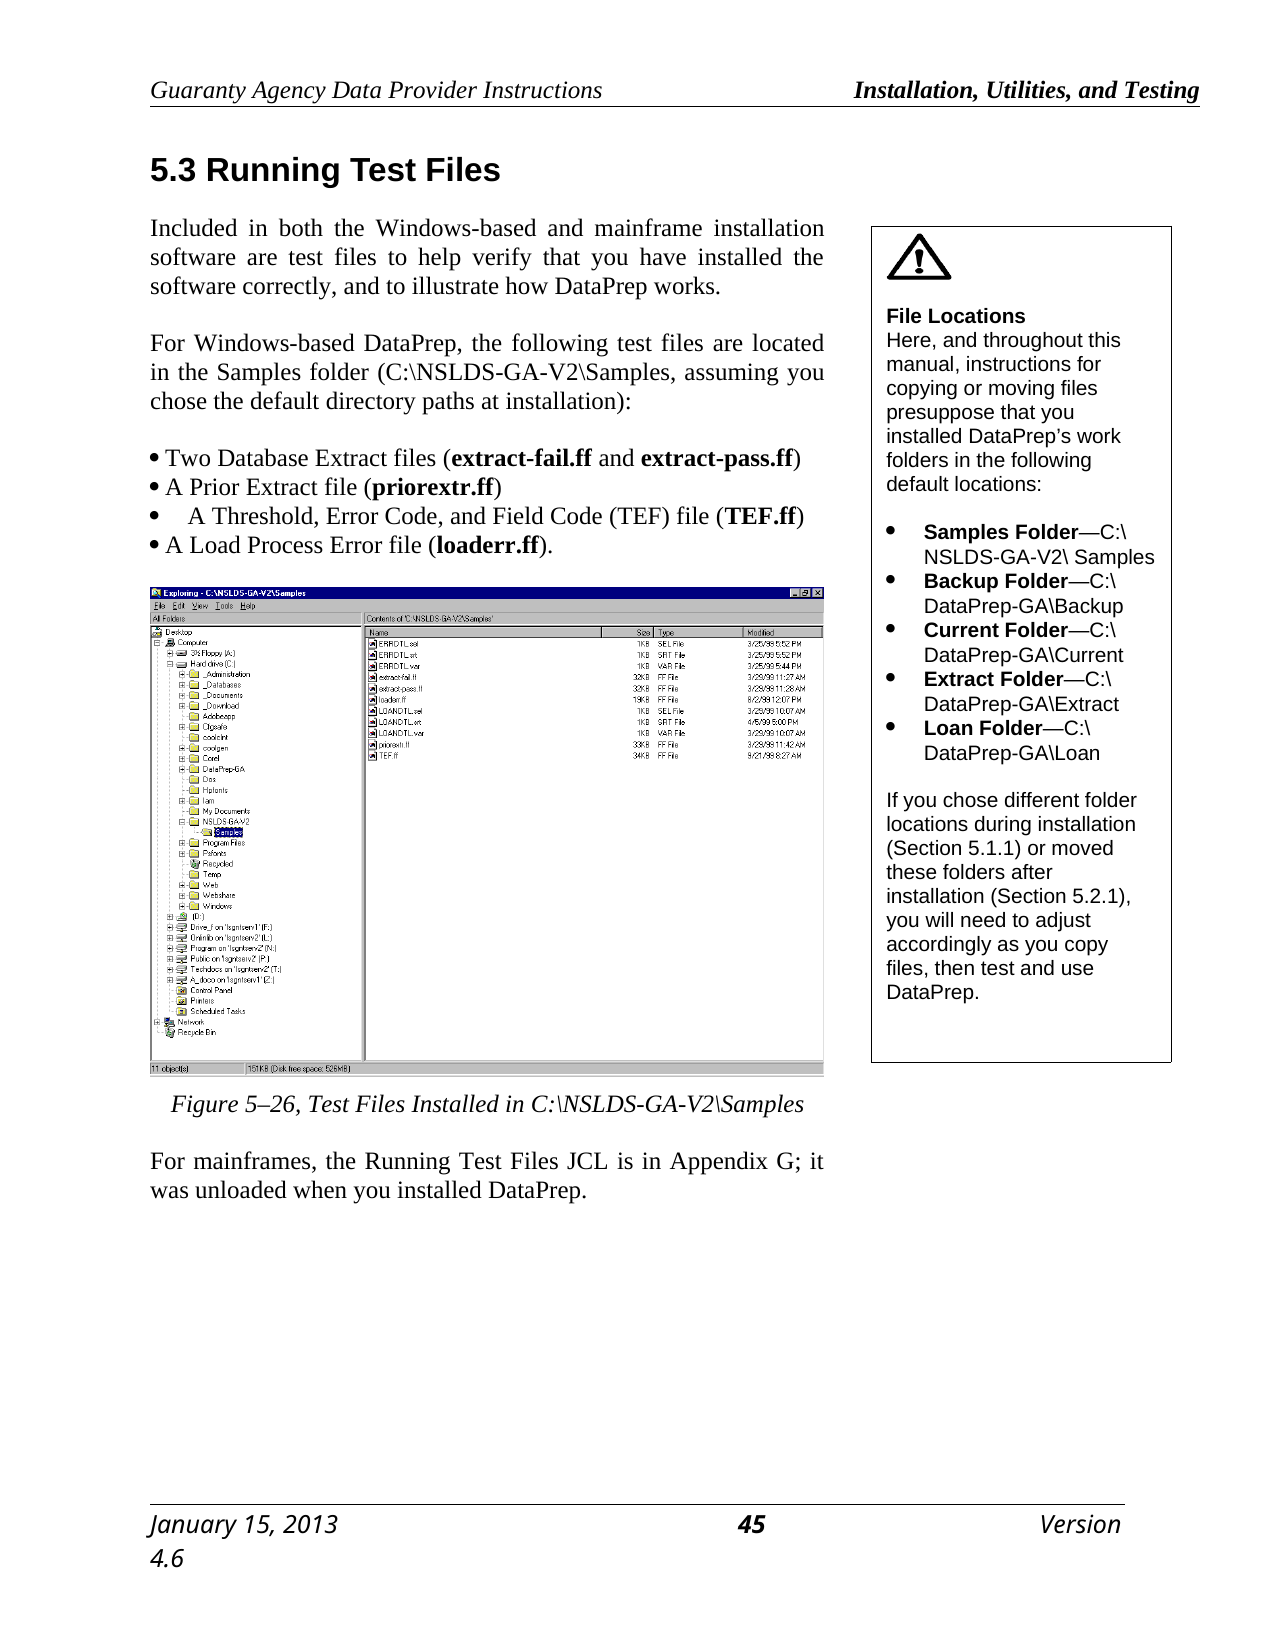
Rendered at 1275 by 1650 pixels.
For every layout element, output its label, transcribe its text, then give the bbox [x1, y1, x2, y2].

list A Threshold, Error Code, and Field Code (TEF) file (TEF.ff) [150, 501, 825, 530]
text For mainframes, the Running Test Files JCL is in Appendix G; it was unloaded when you installed DataPrep. [150, 1146, 825, 1204]
text For Windows-based DataPrep, the following test files are located in the Samples folder (C:\NSLDS-GA-V2\Samples, assuming you chose the default directory paths at installation): [150, 328, 825, 415]
list Included in both the Windows-based and mainframe installation software are test files to help verify that you have installed the software correctly, and to illustrate how DataPrep works. [150, 213, 825, 300]
list A Prior Extract file (priorextr.ff) [150, 472, 825, 501]
list Two Database Extract files (extract-fail.ff and extract-pass.ff) [150, 443, 825, 472]
subtitle Running Test Files [150, 150, 825, 188]
picture [150, 587, 824, 1077]
list A Load Process Error file (loaderr.ff). [150, 530, 825, 558]
